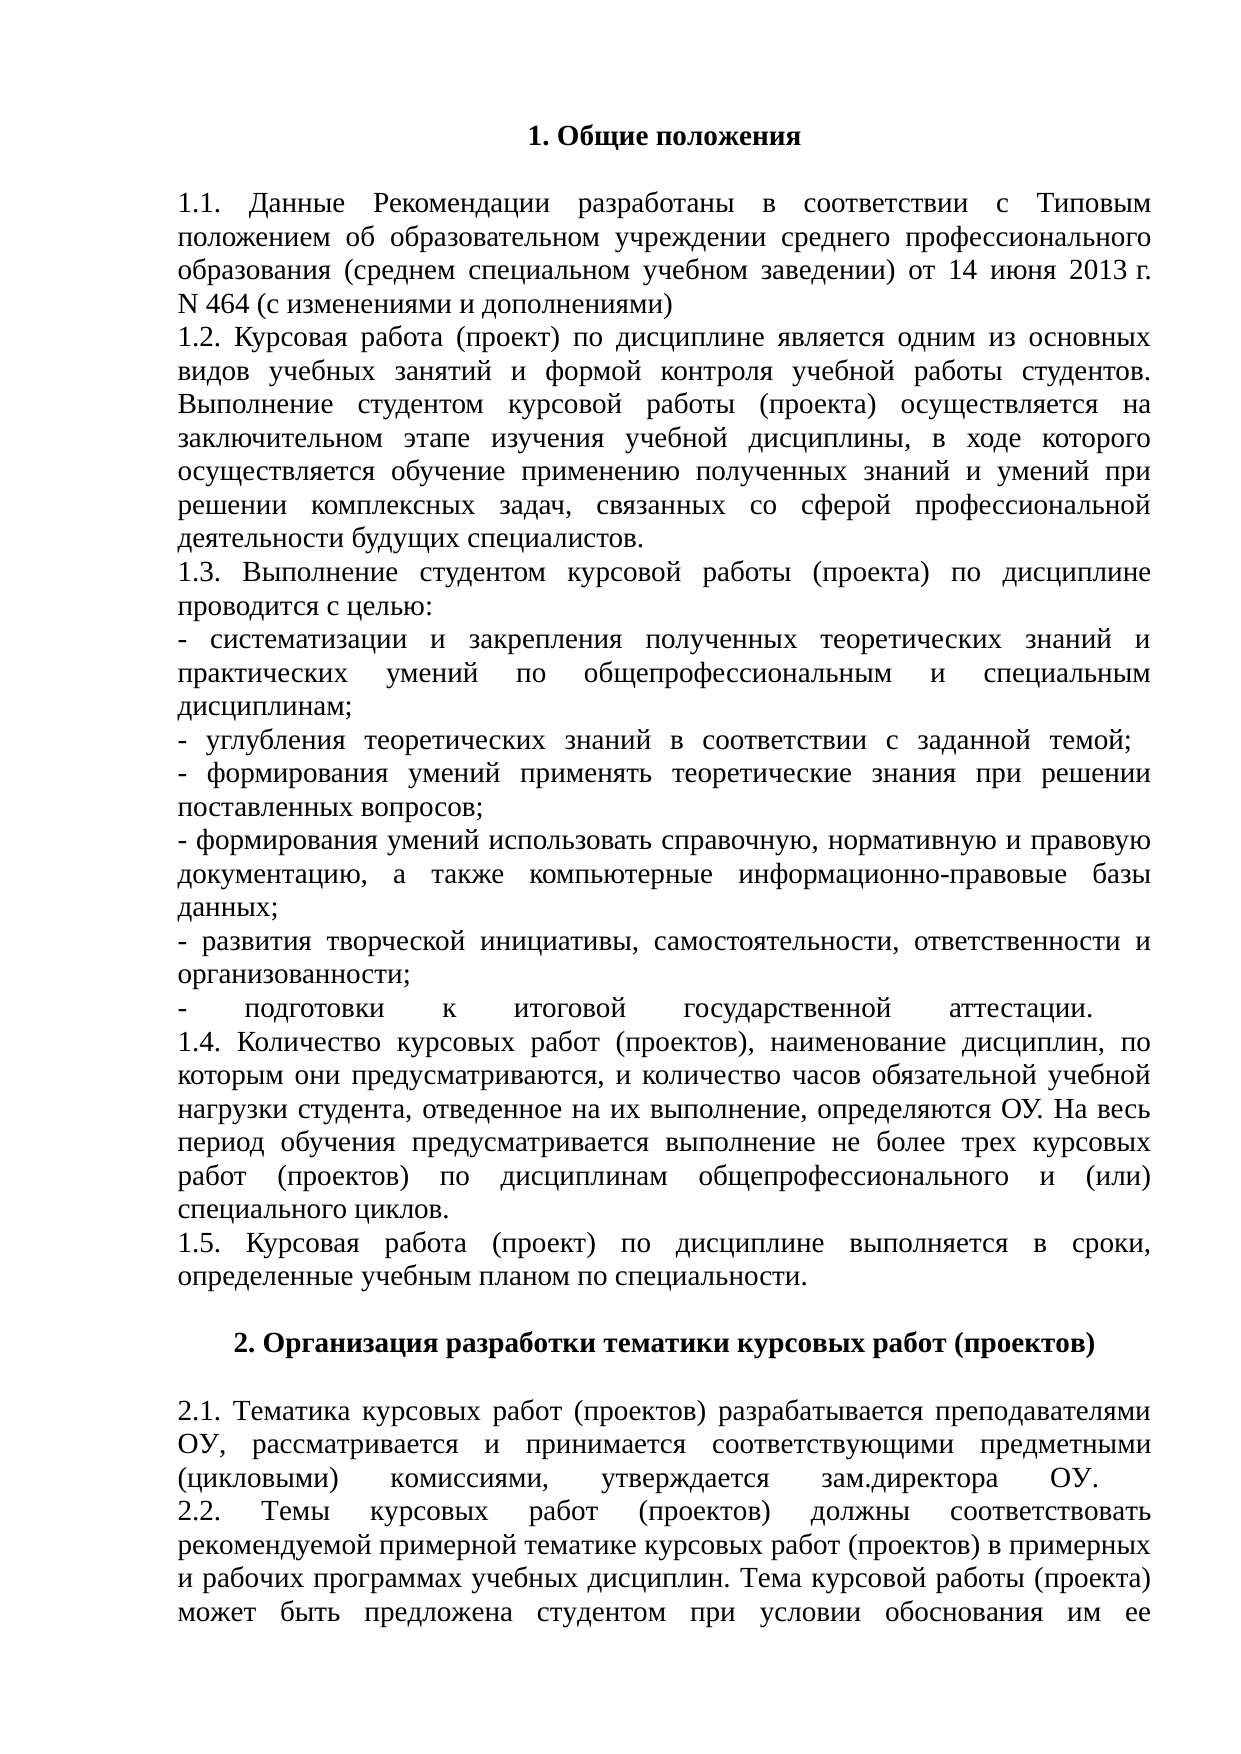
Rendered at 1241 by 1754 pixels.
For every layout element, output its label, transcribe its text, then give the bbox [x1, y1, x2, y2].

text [177, 1393, 1152, 1627]
subtitle 1.5. Курсовая работа (проект) по дисциплине выполняется в сроки, определенные учебным планом по специальности. [177, 1225, 1152, 1292]
subtitle - формирования умений использовать справочную, нормативную и правовую документацию, а также компьютерные информационно-правовые базы данных; [177, 822, 1152, 923]
subtitle - подготовки к итоговой государственной аттестации. 1.4. Количество курсовых работ (проектов), наименование дисциплин, по которым они предусматриваются, и количество часов обязательной учебной нагрузки студента, отведенное на их выполнение, определяются ОУ. На весь период обучения предусматривается выполнение не более трех курсовых работ (проектов) по дисциплинам общепрофессионального и (или) специального циклов. [177, 990, 1152, 1225]
subtitle 1.2. Курсовая работа (проект) по дисциплине является одним из основных видов учебных занятий и формой контроля учебной работы студентов. Выполнение студентом курсовой работы (проекта) осуществляется на заключительном этапе изучения учебной дисциплины, в ходе которого осуществляется обучение применению полученных знаний и умений при решении комплексных задач, связанных со сферой профессиональной деятельности будущих специалистов. [177, 319, 1152, 554]
subtitle 1.1. Данные Рекомендации разработаны в соответствии с Типовым положением об образовательном учреждении среднего профессионального образования (среднем специальном учебном заведении) от 14 июня 2013 г. N 464 (с изменениями и дополнениями) [177, 185, 1152, 319]
subtitle 1.3. Выполнение студентом курсовой работы (проекта) по дисциплине проводится с целью: [177, 554, 1152, 621]
subtitle - систематизации и закрепления полученных теоретических знаний и практических умений по общепрофессиональным и специальным дисциплинам; [177, 621, 1152, 722]
subtitle - развития творческой инициативы, самостоятельности, ответственности и организованности; [177, 923, 1152, 990]
text 1. Общие положения [177, 118, 1152, 152]
text 2. Организация разработки тематики курсовых работ (проектов) [177, 1326, 1152, 1359]
subtitle - углубления теоретических знаний в соответствии с заданной темой; - формирования умений применять теоретические знания при решении поставленных вопросов; [177, 722, 1152, 822]
